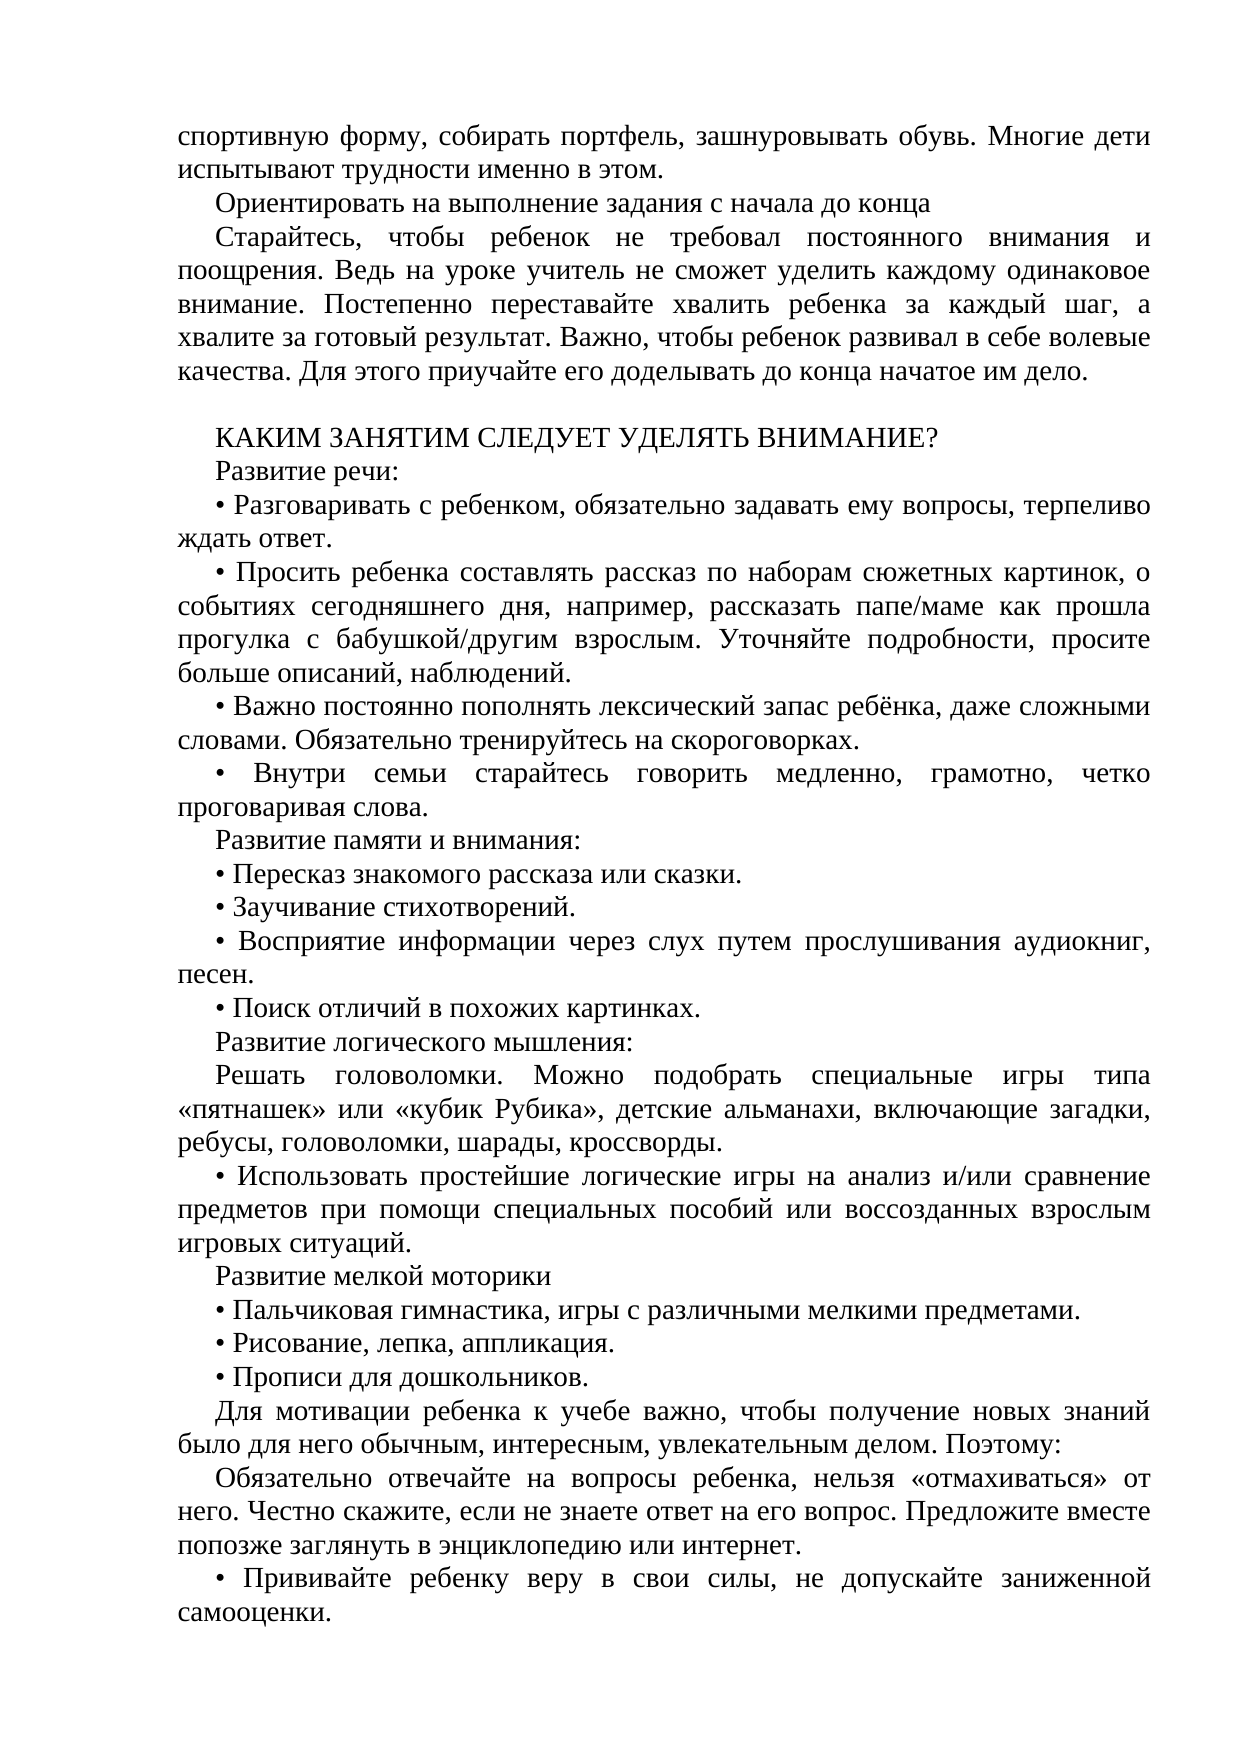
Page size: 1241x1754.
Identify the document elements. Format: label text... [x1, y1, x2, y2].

text • Использовать простейшие логические игры на анализ и/или сравнение предметов при помощи специальных пособий или воссозданных взрослым игровых ситуаций. [177, 1158, 1152, 1258]
text • Пальчиковая гимнастика, игры с различными мелкими предметами. [177, 1292, 1152, 1326]
text Старайтесь, чтобы ребенок не требовал постоянного внимания и поощрения. Ведь на уроке учитель не сможет уделить каждому одинаковое внимание. Постепенно переставайте хвалить ребенка за каждый шаг, а хвалите за готовый результат. Важно, чтобы ребенок развивал в себе волевые качества. Для этого приучайте его доделывать до конца начатое им дело. [177, 219, 1152, 386]
text Развитие памяти и внимания: [177, 822, 1152, 856]
text • Просить ребенка составлять рассказ по наборам сюжетных картинок, о событиях сегодняшнего дня, например, рассказать папе/маме как прошла прогулка с бабушкой/другим взрослым. Уточняйте подробности, просите больше описаний, наблюдений. [177, 554, 1152, 688]
text • Рисование, лепка, аппликация. [177, 1326, 1152, 1359]
text КАКИМ ЗАНЯТИМ СЛЕДУЕТ УДЕЛЯТЬ ВНИМАНИЕ? [177, 420, 1152, 453]
text • Поиск отличий в похожих картинках. [177, 990, 1152, 1024]
text Развитие мелкой моторики [177, 1258, 1152, 1292]
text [177, 118, 1152, 185]
text Развитие логического мышления: [177, 1024, 1152, 1057]
text Для мотивации ребенка к учебе важно, чтобы получение новых знаний было для него обычным, интересным, увлекательным делом. Поэтому: [177, 1393, 1152, 1460]
text • Восприятие информации через слух путем прослушивания аудиокниг, песен. [177, 923, 1152, 990]
text • Важно постоянно пополнять лексический запас ребёнка, даже сложными словами. Обязательно тренируйтесь на скороговорках. [177, 688, 1152, 755]
text • Прописи для дошкольников. [177, 1359, 1152, 1393]
text • Прививайте ребенку веру в свои силы, не допускайте заниженной самооценки. [177, 1560, 1152, 1627]
text Ориентировать на выполнение задания с начала до конца [177, 185, 1152, 219]
text Решать головоломки. Можно подобрать специальные игры типа «пятнашек» или «кубик Рубика», детские альманахи, включающие загадки, ребусы, головоломки, шарады, кроссворды. [177, 1057, 1152, 1158]
text • Внутри семьи старайтесь говорить медленно, грамотно, четко проговаривая слова. [177, 755, 1152, 822]
text Обязательно отвечайте на вопросы ребенка, нельзя «отмахиваться» от него. Честно скажите, если не знаете ответ на его вопрос. Предложите вместе попозже заглянуть в энциклопедию или интернет. [177, 1460, 1152, 1560]
text • Заучивание стихотворений. [177, 889, 1152, 923]
text • Пересказ знакомого рассказа или сказки. [177, 856, 1152, 889]
text • Разговаривать с ребенком, обязательно задавать ему вопросы, терпеливо ждать ответ. [177, 487, 1152, 554]
text Развитие речи: [177, 453, 1152, 487]
